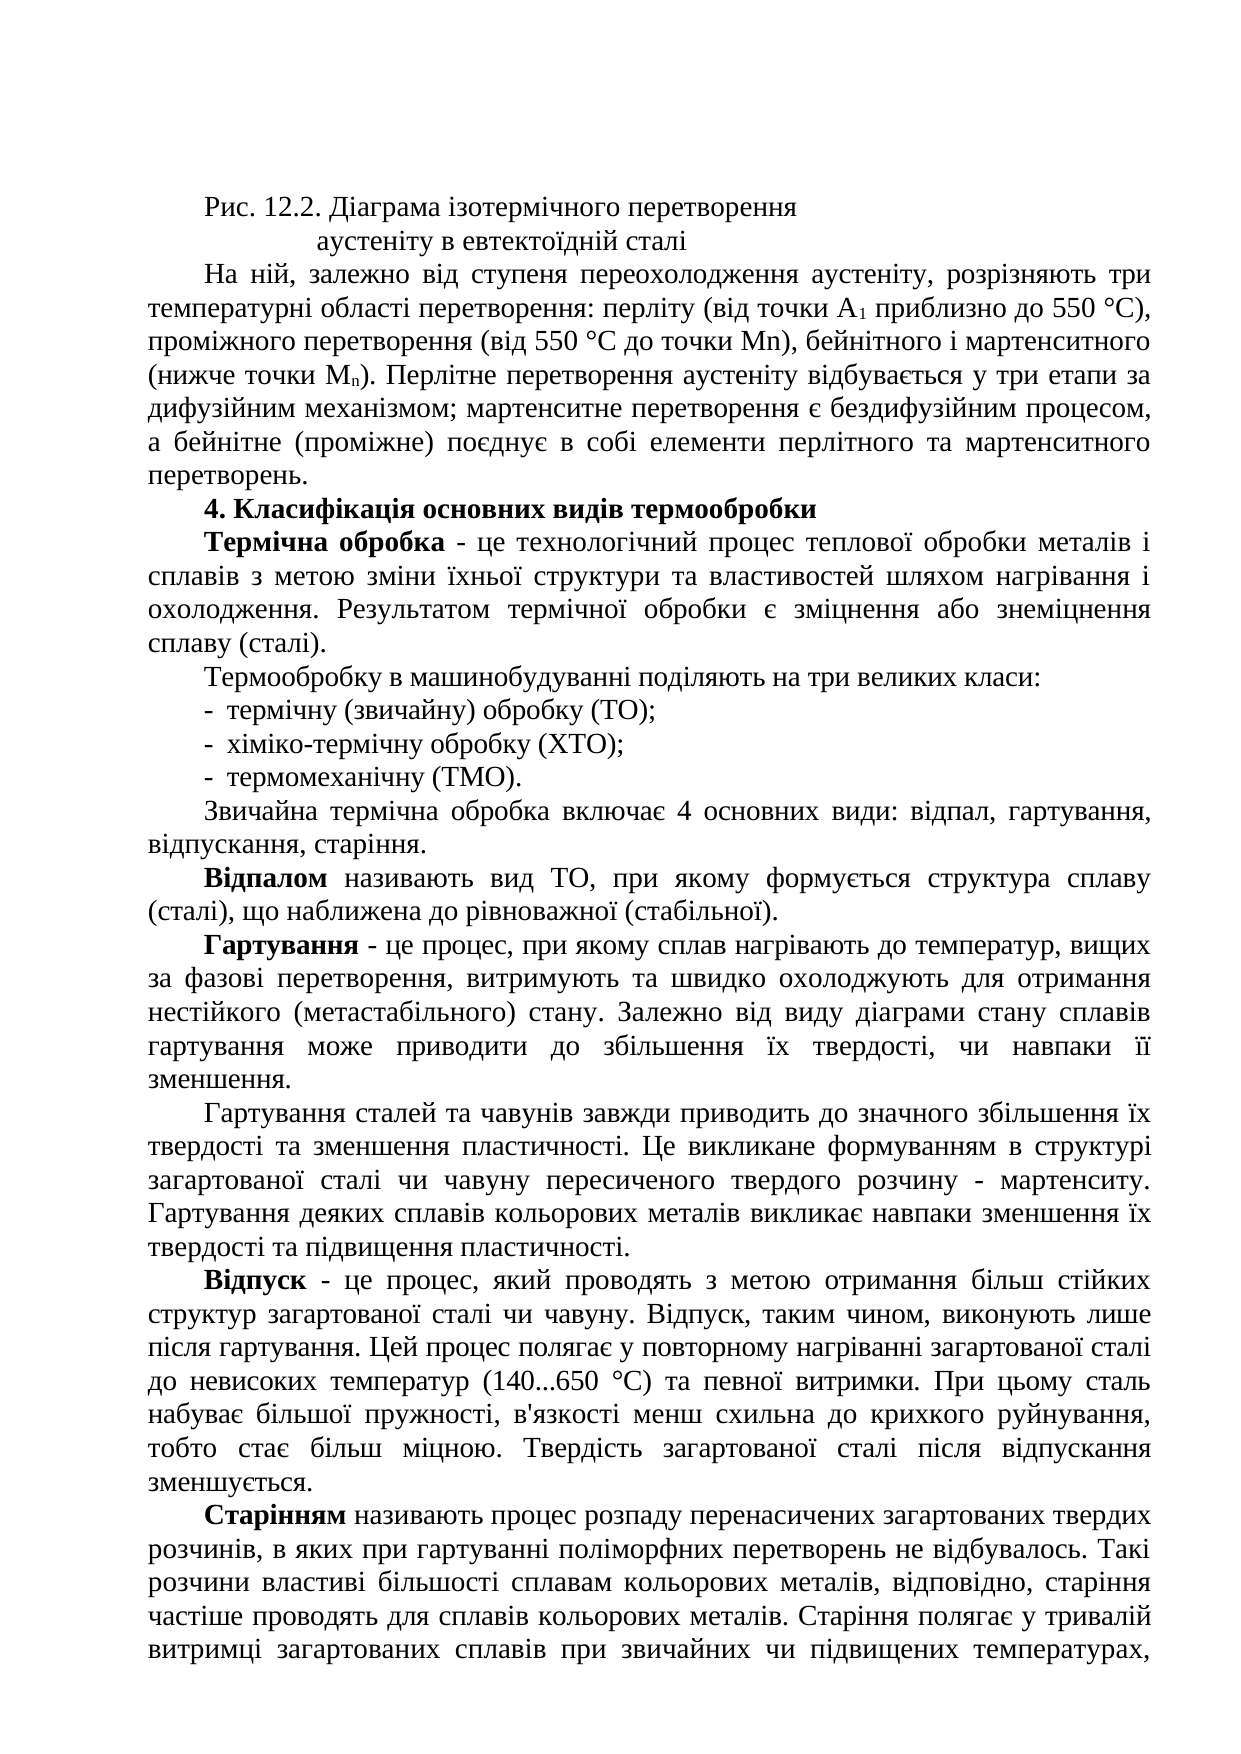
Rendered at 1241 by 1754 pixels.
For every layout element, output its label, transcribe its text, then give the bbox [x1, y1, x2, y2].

text Рис. 12.2. Діаграма ізотермічного перетворення [148, 189, 1152, 223]
list хіміко-термічну обробку (ХТО); [148, 726, 1152, 759]
text Гартування - це процес, при якому сплав нагрівають до температур, вищих за фазові перетворення, витримують та швидко охолоджують для отримання нестійкого (метастабільного) стану. Залежно від виду діаграми стану сплавів гартування може приводити до збільшення їх твердості, чи навпаки її зменшення. [148, 927, 1152, 1095]
text Гартування сталей та чавунів завжди приводить до значного збільшення їх твердості та зменшення пластичності. Це викликане формуванням в структурі загартованої сталі чи чавуну пересиченого твердого розчину - мартенситу. Гартування деяких сплавів кольорових металів викликає навпаки зменшення їх твердості та підвищення пластичності. [148, 1095, 1152, 1262]
text 4. Класифікація основних видів термообробки [148, 491, 1152, 524]
text Відпуск - це процес, який проводять з метою отримання більш стійких структур загартованої сталі чи чавуну. Відпуск, таким чином, виконують лише після гартування. Цей процес полягає у повторному нагріванні загартованої сталі до невисоких температур (140...650 °С) та певної витримки. При цьому сталь набуває більшої пружності, в'язкості менш схильна до крихкого руйнування, тобто стає більш міцною. Твердість загартованої сталі після відпускання зменшується. [148, 1262, 1152, 1497]
text аустеніту в евтектоїдній сталі [316, 223, 1152, 256]
text Термообробку в машинобудуванні поділяють на три великих класи: [148, 659, 1152, 692]
list термічну (звичайну) обробку (ТО); [148, 692, 1152, 726]
text Звичайна термічна обробка включає 4 основних види: відпал, гартування, відпускання, старіння. [148, 793, 1152, 860]
list термомеханічну (ТМО). [148, 759, 1152, 793]
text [148, 1497, 1152, 1665]
text На ній, залежно від ступеня переохолодження аустеніту, розрізняють три температурні області перетворення: перліту (від точки А1 приблизно до 550 °С), проміжного перетворення (від 550 °С до точки Мn), бейнітного і мартенситного (нижче точки Мn). Перлітне перетворення аустеніту відбувається у три етапи за дифузійним механізмом; мартенситне перетворення є бездифузійним процесом, а бейнітне (проміжне) поєднує в собі елементи перлітного та мартенситного перетворень. [148, 256, 1152, 491]
text Термічна обробка - це технологічний процес теплової обробки металів і сплавів з метою зміни їхньої структури та властивостей шляхом нагрівання і охолодження. Результатом термічної обробки є зміцнення або знеміцнення сплаву (сталі). [148, 524, 1152, 659]
text Відпалом називають вид ТО, при якому формується структура сплаву (сталі), що наближена до рівноважної (стабільної). [148, 860, 1152, 927]
